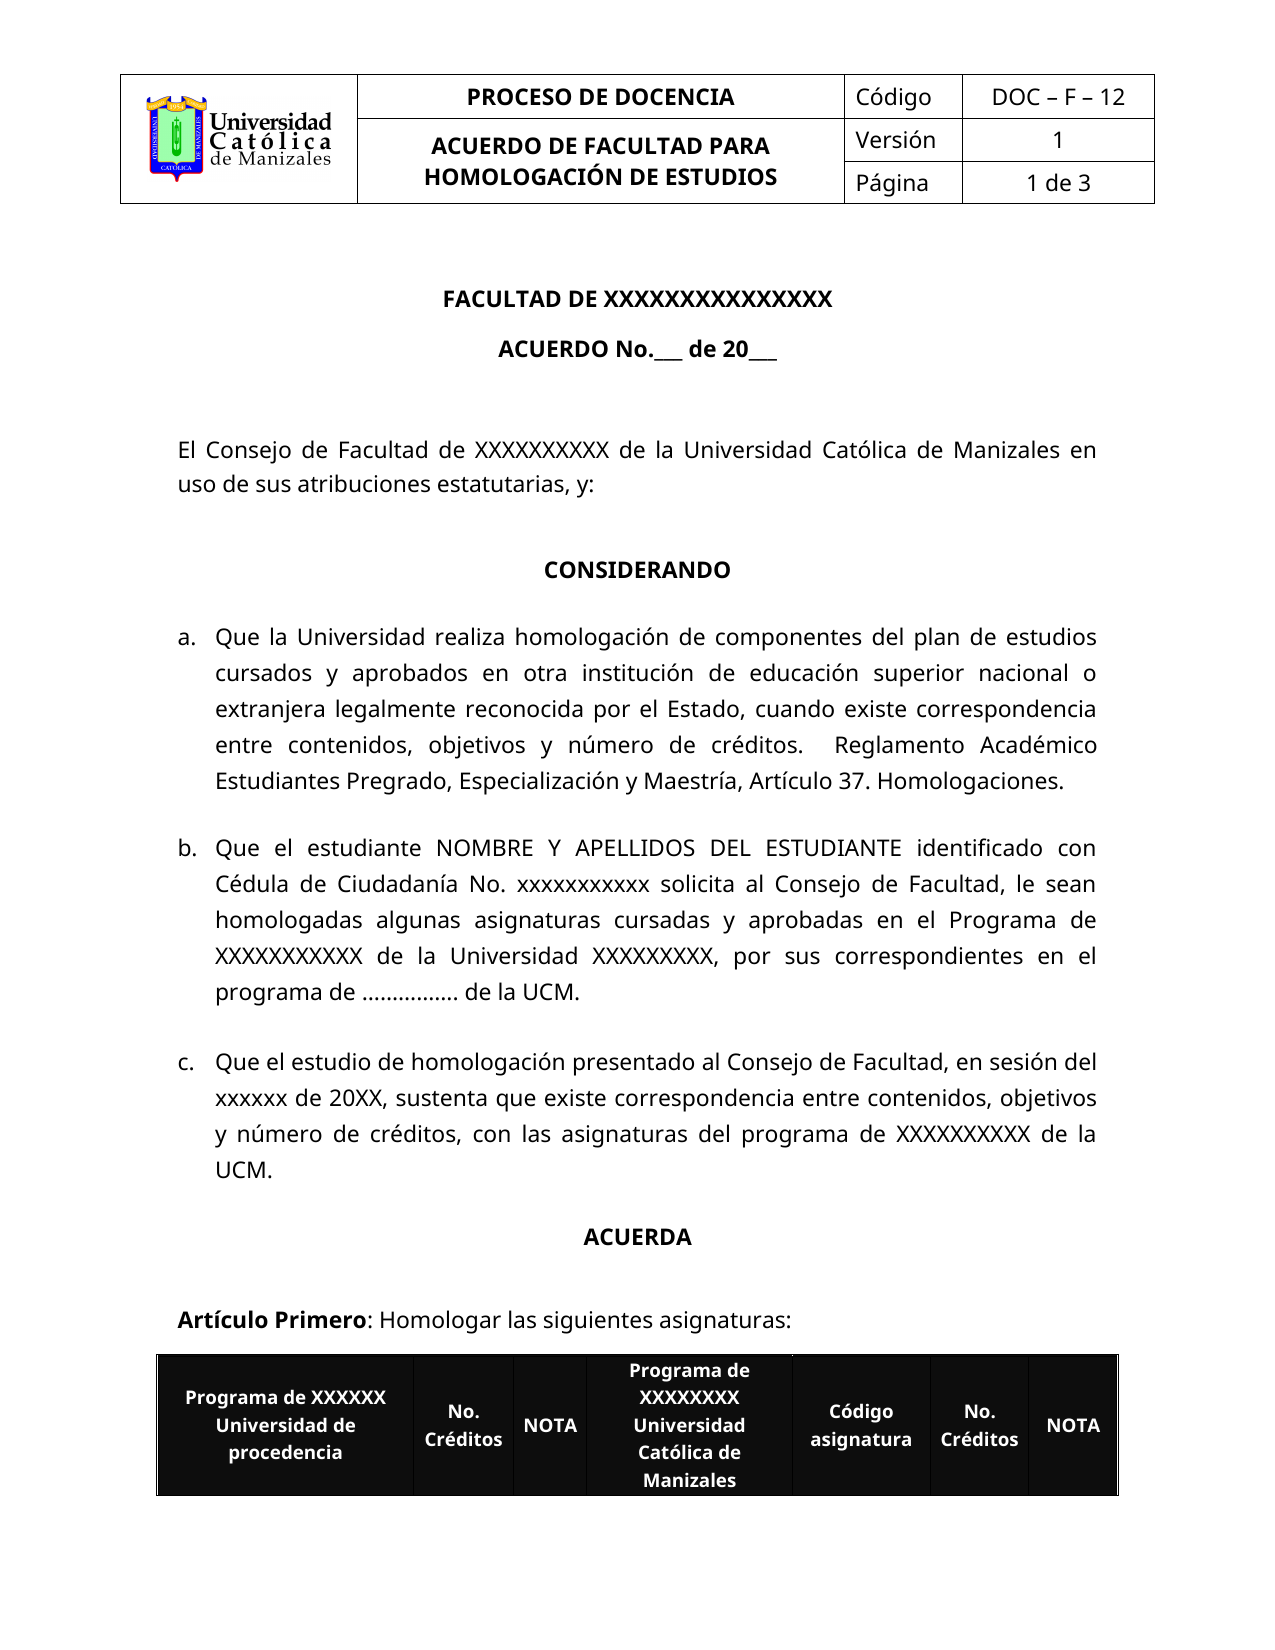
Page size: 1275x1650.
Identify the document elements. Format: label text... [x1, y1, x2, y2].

list Que el estudiante NOMBRE Y APELLIDOS DEL ESTUDIANTE identificado con Cédula de Ciudadanía No. xxxxxxxxxxx solicita al Consejo de Facultad, le sean homologadas algunas asignaturas cursadas y aprobadas en el Programa de XXXXXXXXXXX de la Universidad XXXXXXXXX, por sus correspondientes en el programa de ……………. de la UCM. [177, 832, 1098, 1007]
table_header NOTA [514, 1357, 586, 1495]
picture [146, 96, 332, 182]
subtitle ACUERDA [177, 1221, 1098, 1252]
subtitle CONSIDERANDO [177, 554, 1098, 585]
table_header No. Créditos [414, 1357, 513, 1495]
text El Consejo de Facultad de XXXXXXXXXX de la Universidad Católica de Manizales en uso de sus atribuciones estatutarias, y: [177, 434, 1098, 499]
table_header NOTA [1029, 1357, 1116, 1495]
text FACULTAD DE XXXXXXXXXXXXXXX [177, 283, 1098, 314]
table_header Programa de XXXXXXXX Universidad Católica de Manizales [587, 1357, 792, 1495]
list Que el estudio de homologación presentado al Consejo de Facultad, en sesión del xxxxxx de 20XX, sustenta que existe correspondencia entre contenidos, objetivos y número de créditos, con las asignaturas del programa de XXXXXXXXXX de la UCM. [177, 1046, 1098, 1185]
table_header Código asignatura [793, 1357, 930, 1495]
table_header Programa de XXXXXX Universidad de procedencia [159, 1357, 413, 1495]
table_header No. Créditos [931, 1357, 1028, 1495]
list Que la Universidad realiza homologación de componentes del plan de estudios cursados y aprobados en otra institución de educación superior nacional o extranjera legalmente reconocida por el Estado, cuando existe correspondencia entre contenidos, objetivos y número de créditos. Reglamento Académico Estudiantes Pregrado, Especialización y Maestría, Artículo 37. Homologaciones. [177, 621, 1098, 796]
text Artículo Primero: Homologar las siguientes asignaturas: [177, 1303, 1098, 1335]
text ACUERDO No.___ de 20___ [177, 333, 1098, 364]
